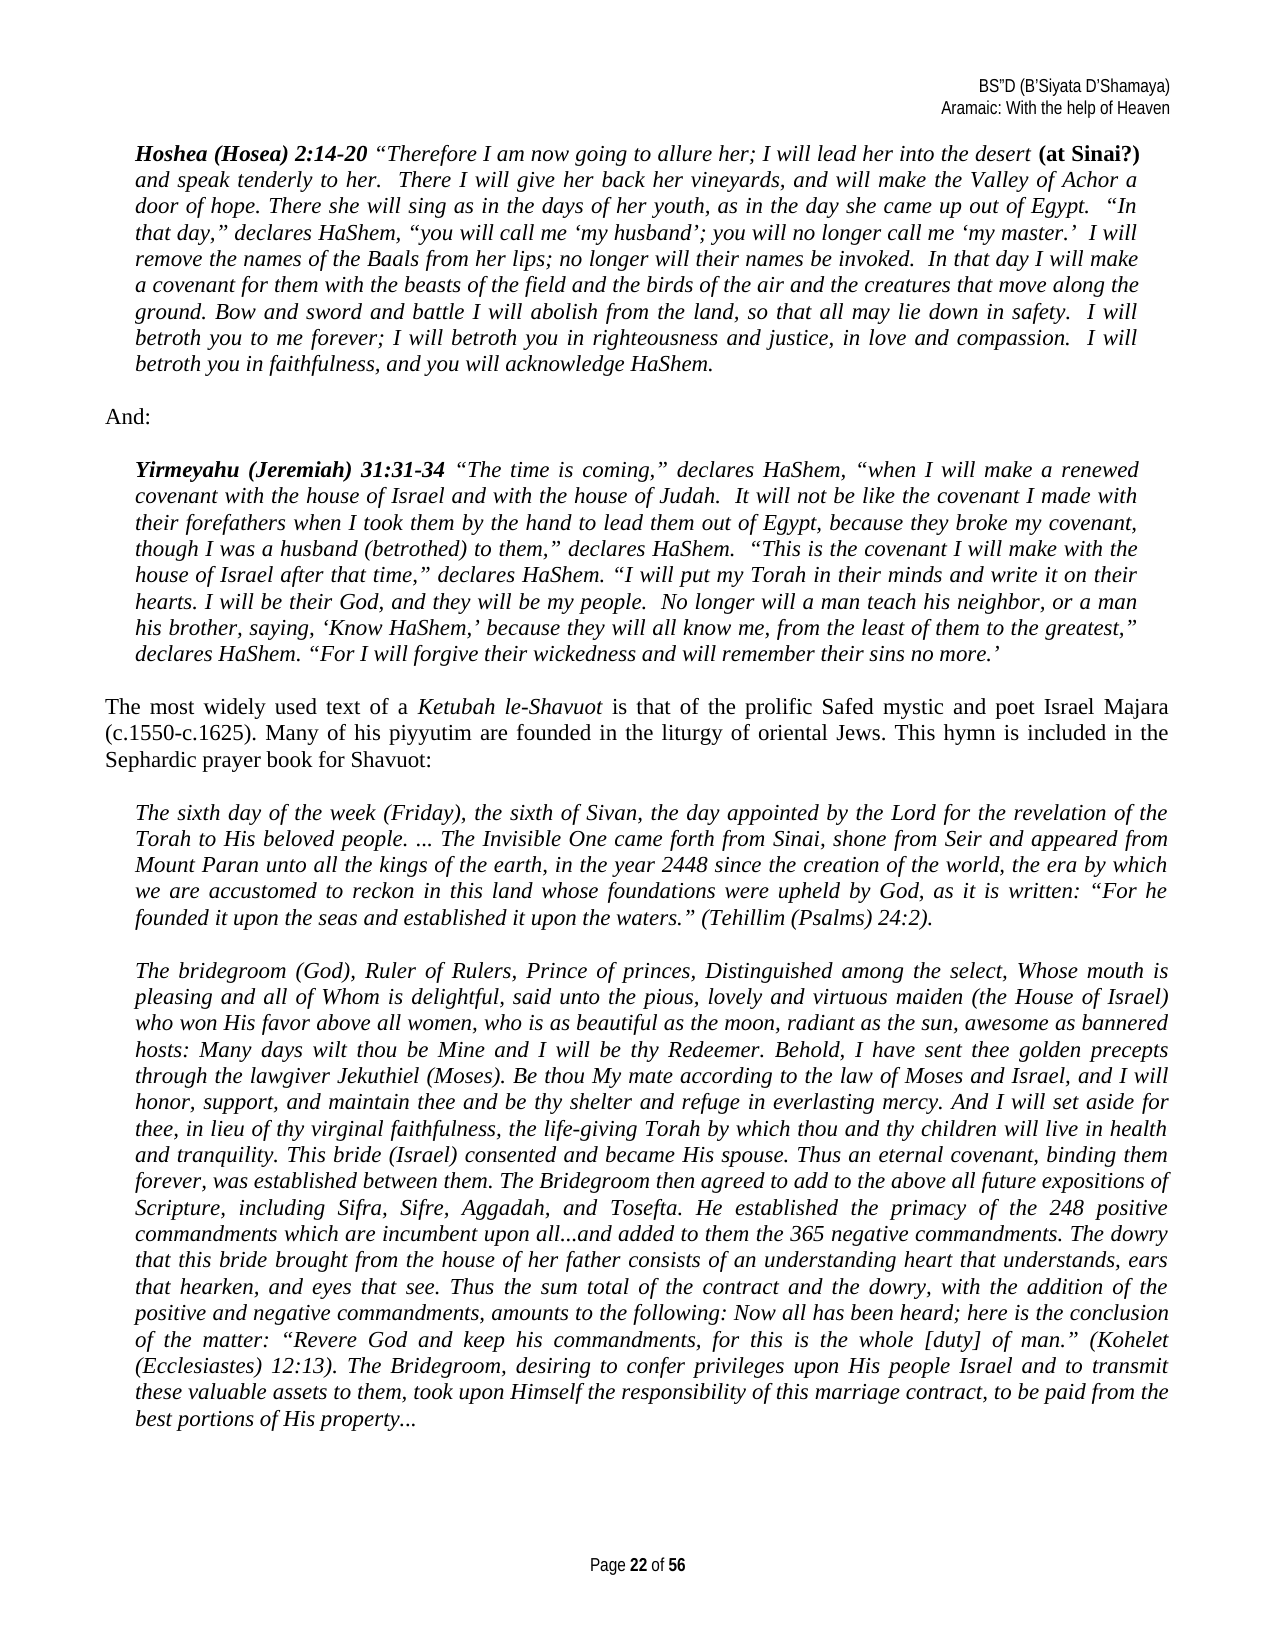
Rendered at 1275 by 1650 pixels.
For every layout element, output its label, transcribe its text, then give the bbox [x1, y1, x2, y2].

text The sixth day of the week (Friday), the sixth of Sivan, the day appointed by the Lord for the revelation of the Torah to His beloved people. ... The Invisible One came forth from Sinai, shone from Seir and appeared from Mount Paran unto all the kings of the earth, in the year 2448 since the creation of the world, the era by which we are accustomed to reckon in this land whose foundations were upheld by God, as it is written: “For he founded it upon the seas and established it upon the waters.” (Tehillim (Psalms) 24:2). [135, 798, 1170, 930]
text The bridegroom (God), Ruler of Rulers, Prince of princes, Distinguished among the select, Whose mouth is pleasing and all of Whom is delightful, said unto the pious, lovely and virtuous maiden (the House of Israel) who won His favor above all women, who is as beautiful as the moon, radiant as the sun, awesome as bannered hosts: Many days wilt thou be Mine and I will be thy Redeemer. Behold, I have sent thee golden precepts through the lawgiver Jekuthiel (Moses). Be thou My mate according to the law of Moses and Israel, and I will honor, support, and maintain thee and be thy shelter and refuge in everlasting mercy. And I will set aside for thee, in lieu of thy virginal faithfulness, the life-giving Torah by which thou and thy children will live in health and tranquility. This bride (Israel) consented and became His spouse. Thus an eternal covenant, binding them forever, was established between them. The Bridegroom then agreed to add to the above all future expositions of Scripture, including Sifra, Sifre, Aggadah, and Tosefta. He established the primacy of the 248 positive commandments which are incumbent upon all...and added to them the 365 negative commandments. The dowry that this bride brought from the house of her father consists of an understanding heart that understands, ears that hearken, and eyes that see. Thus the sum total of the contract and the dowry, with the addition of the positive and negative commandments, amounts to the following: Now all has been heard; here is the conclusion of the matter: “Revere God and keep his commandments, for this is the whole [duty] of man.” (Kohelet (Ecclesiastes) 12:13). The Bridegroom, desiring to confer privileges upon His people Israel and to transmit these valuable assets to them, took upon Himself the responsibility of this marriage contract, to be paid from the best portions of His property... [135, 957, 1170, 1431]
text And: [105, 403, 1170, 429]
text The most widely used text of a Ketubah le-Shavuot is that of the prolific Safed mystic and poet Israel Majara (c.1550-c.1625). Many of his piyyutim are founded in the liturgy of oriental Jews. This hymn is included in the Sephardic prayer book for Shavuot: [105, 693, 1170, 772]
text Hoshea (Hosea) 2:14-20 “Therefore I am now going to allure her; I will lead her into the desert (at Sinai?) and speak tenderly to her. There I will give her back her vineyards, and will make the Valley of Achor a door of hope. There she will sing as in the days of her youth, as in the day she came up out of Egypt. “In that day,” declares HaShem, “you will call me ‘my husband’; you will no longer call me ‘my master.’ I will remove the names of the Baals from her lips; no longer will their names be invoked. In that day I will make a covenant for them with the beasts of the field and the birds of the air and the creatures that move along the ground. Bow and sword and battle I will abolish from the land, so that all may lie down in safety. I will betroth you to me forever; I will betroth you in righteousness and justice, in love and compassion. I will betroth you in faithfulness, and you will acknowledge HaShem. [135, 140, 1140, 377]
text Yirmeyahu (Jeremiah) 31:31-34 “The time is coming,” declares HaShem, “when I will make a renewed covenant with the house of Israel and with the house of Judah. It will not be like the covenant I made with their forefathers when I took them by the hand to lead them out of Egypt, because they broke my covenant, though I was a husband (betrothed) to them,” declares HaShem. “This is the covenant I will make with the house of Israel after that time,” declares HaShem. “I will put my Torah in their minds and write it on their hearts. I will be their God, and they will be my people. No longer will a man teach his neighbor, or a man his brother, saying, ‘Know HaShem,’ because they will all know me, from the least of them to the greatest,” declares HaShem. “For I will forgive their wickedness and will remember their sins no more.’ [135, 456, 1140, 667]
